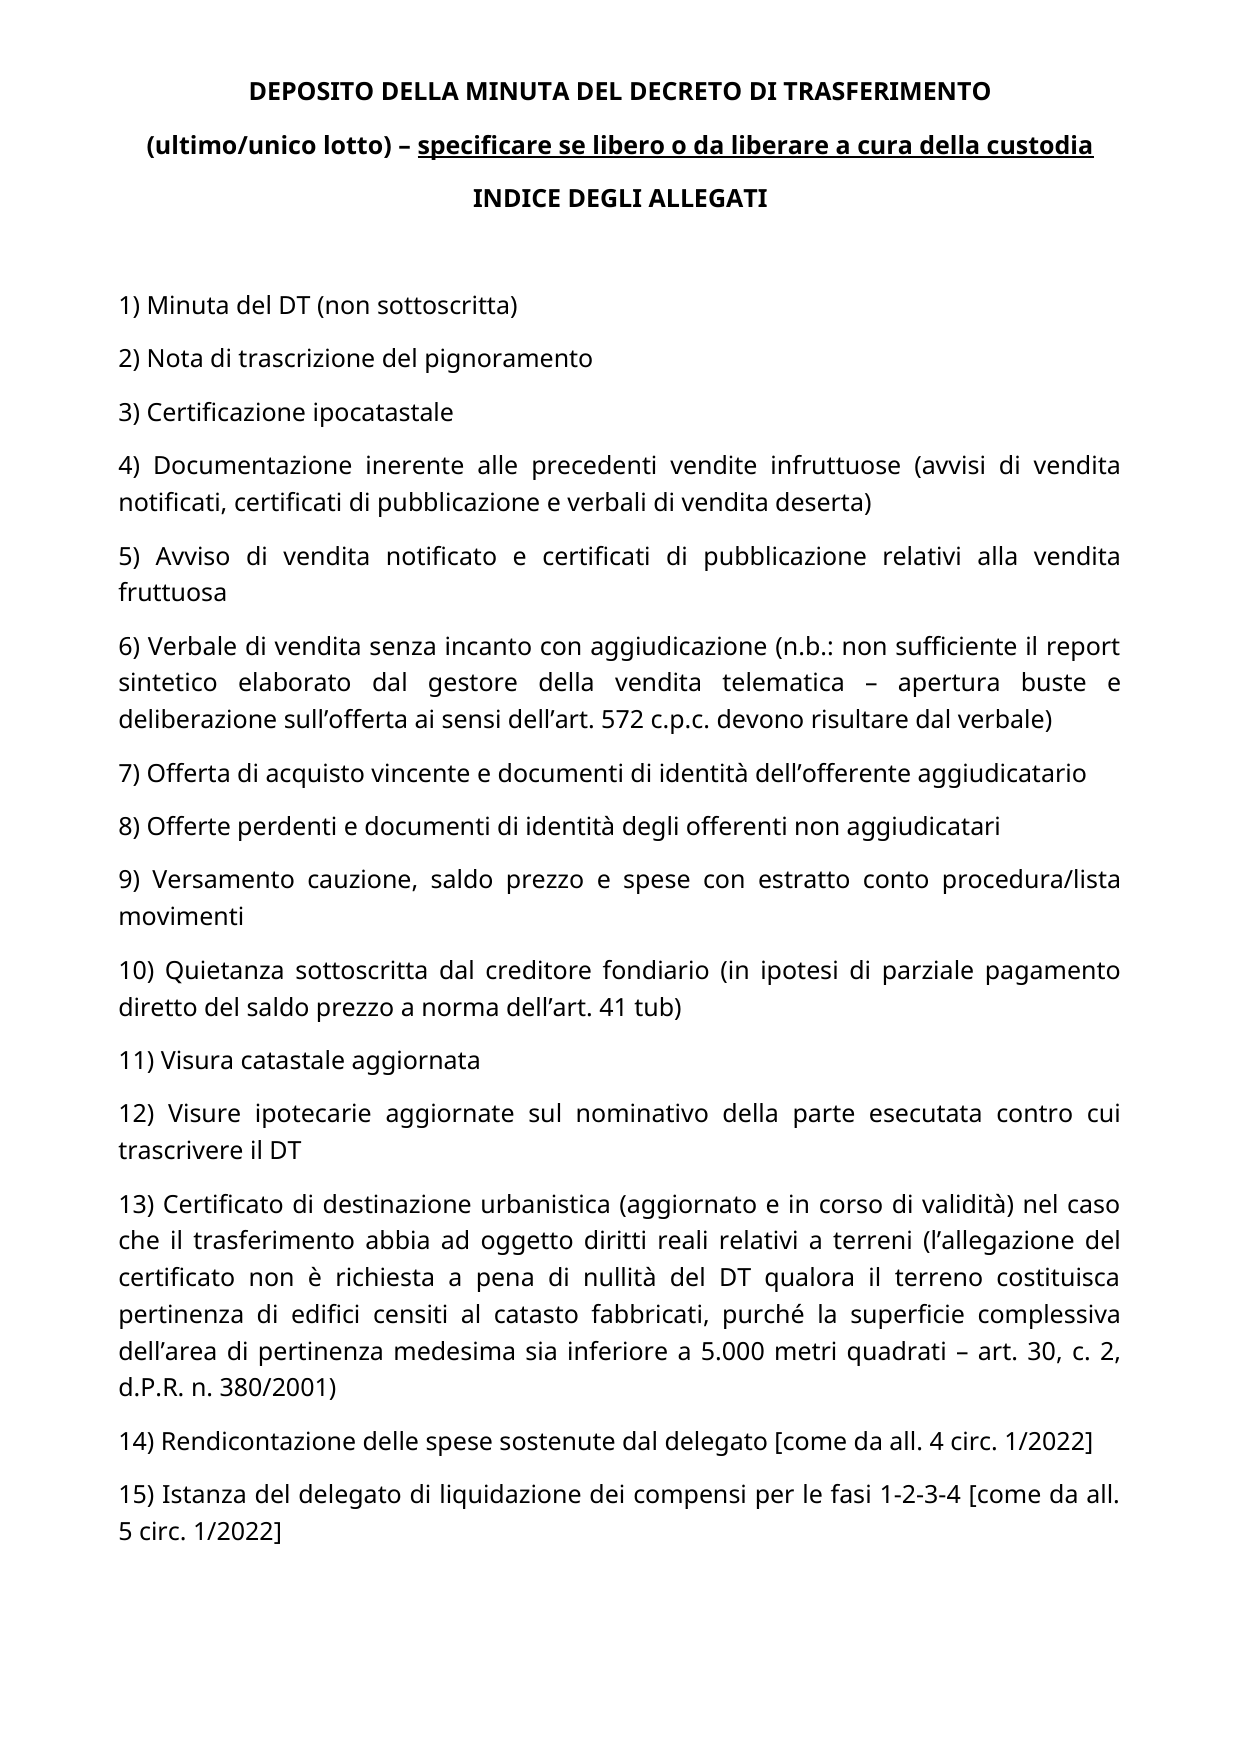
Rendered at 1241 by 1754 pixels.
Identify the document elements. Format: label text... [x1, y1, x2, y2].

text 14) Rendicontazione delle spese sostenute dal delegato [come da all. 4 circ. 1/2022] [118, 1423, 1122, 1458]
text 11) Visura catastale aggiornata [118, 1043, 1122, 1077]
text 6) Verbale di vendita senza incanto con aggiudicazione (n.b.: non sufficiente il report sintetico elaborato dal gestore della vendita telematica – apertura buste e deliberazione sull’offerta ai sensi dell’art. 572 c.p.c. devono risultare dal verbale) [118, 628, 1122, 736]
text INDICE DEGLI ALLEGATI [118, 181, 1122, 215]
text (ultimo/unico lotto) – specificare se libero o da liberare a cura della custodia [118, 127, 1122, 161]
text 12) Visure ipotecarie aggiornate sul nominativo della parte esecutata contro cui trascrivere il DT [118, 1096, 1122, 1167]
text 13) Certificato di destinazione urbanistica (aggiornato e in corso di validità) nel caso che il trasferimento abbia ad oggetto diritti reali relativi a terreni (l’allegazione del certificato non è richiesta a pena di nullità del DT qualora il terreno costituisca pertinenza di edifici censiti al catasto fabbricati, purché la superficie complessiva dell’area di pertinenza medesima sia inferiore a 5.000 metri quadrati – art. 30, c. 2, d.P.R. n. 380/2001) [118, 1186, 1122, 1404]
text DEPOSITO DELLA MINUTA DEL DECRETO DI TRASFERIMENTO [118, 74, 1122, 108]
text 2) Nota di trascrizione del pignoramento [118, 341, 1122, 375]
text 7) Offerta di acquisto vincente e documenti di identità dell’offerente aggiudicatario [118, 755, 1122, 789]
text 1) Minuta del DT (non sottoscritta) [118, 288, 1122, 322]
text 4) Documentazione inerente alle precedenti vendite infruttuose (avvisi di vendita notificati, certificati di pubblicazione e verbali di vendita deserta) [118, 448, 1122, 519]
text 8) Offerte perdenti e documenti di identità degli offerenti non aggiudicatari [118, 809, 1122, 843]
text 5) Avviso di vendita notificato e certificati di pubblicazione relativi alla vendita fruttuosa [118, 538, 1122, 609]
text 9) Versamento cauzione, saldo prezzo e spese con estratto conto procedura/lista movimenti [118, 862, 1122, 933]
text 10) Quietanza sottoscritta dal creditore fondiario (in ipotesi di parziale pagamento diretto del saldo prezzo a norma dell’art. 41 tub) [118, 952, 1122, 1023]
text 15) Istanza del delegato di liquidazione dei compensi per le fasi 1-2-3-4 [come da all. 5 circ. 1/2022] [118, 1477, 1122, 1548]
text 3) Certificazione ipocatastale [118, 394, 1122, 428]
